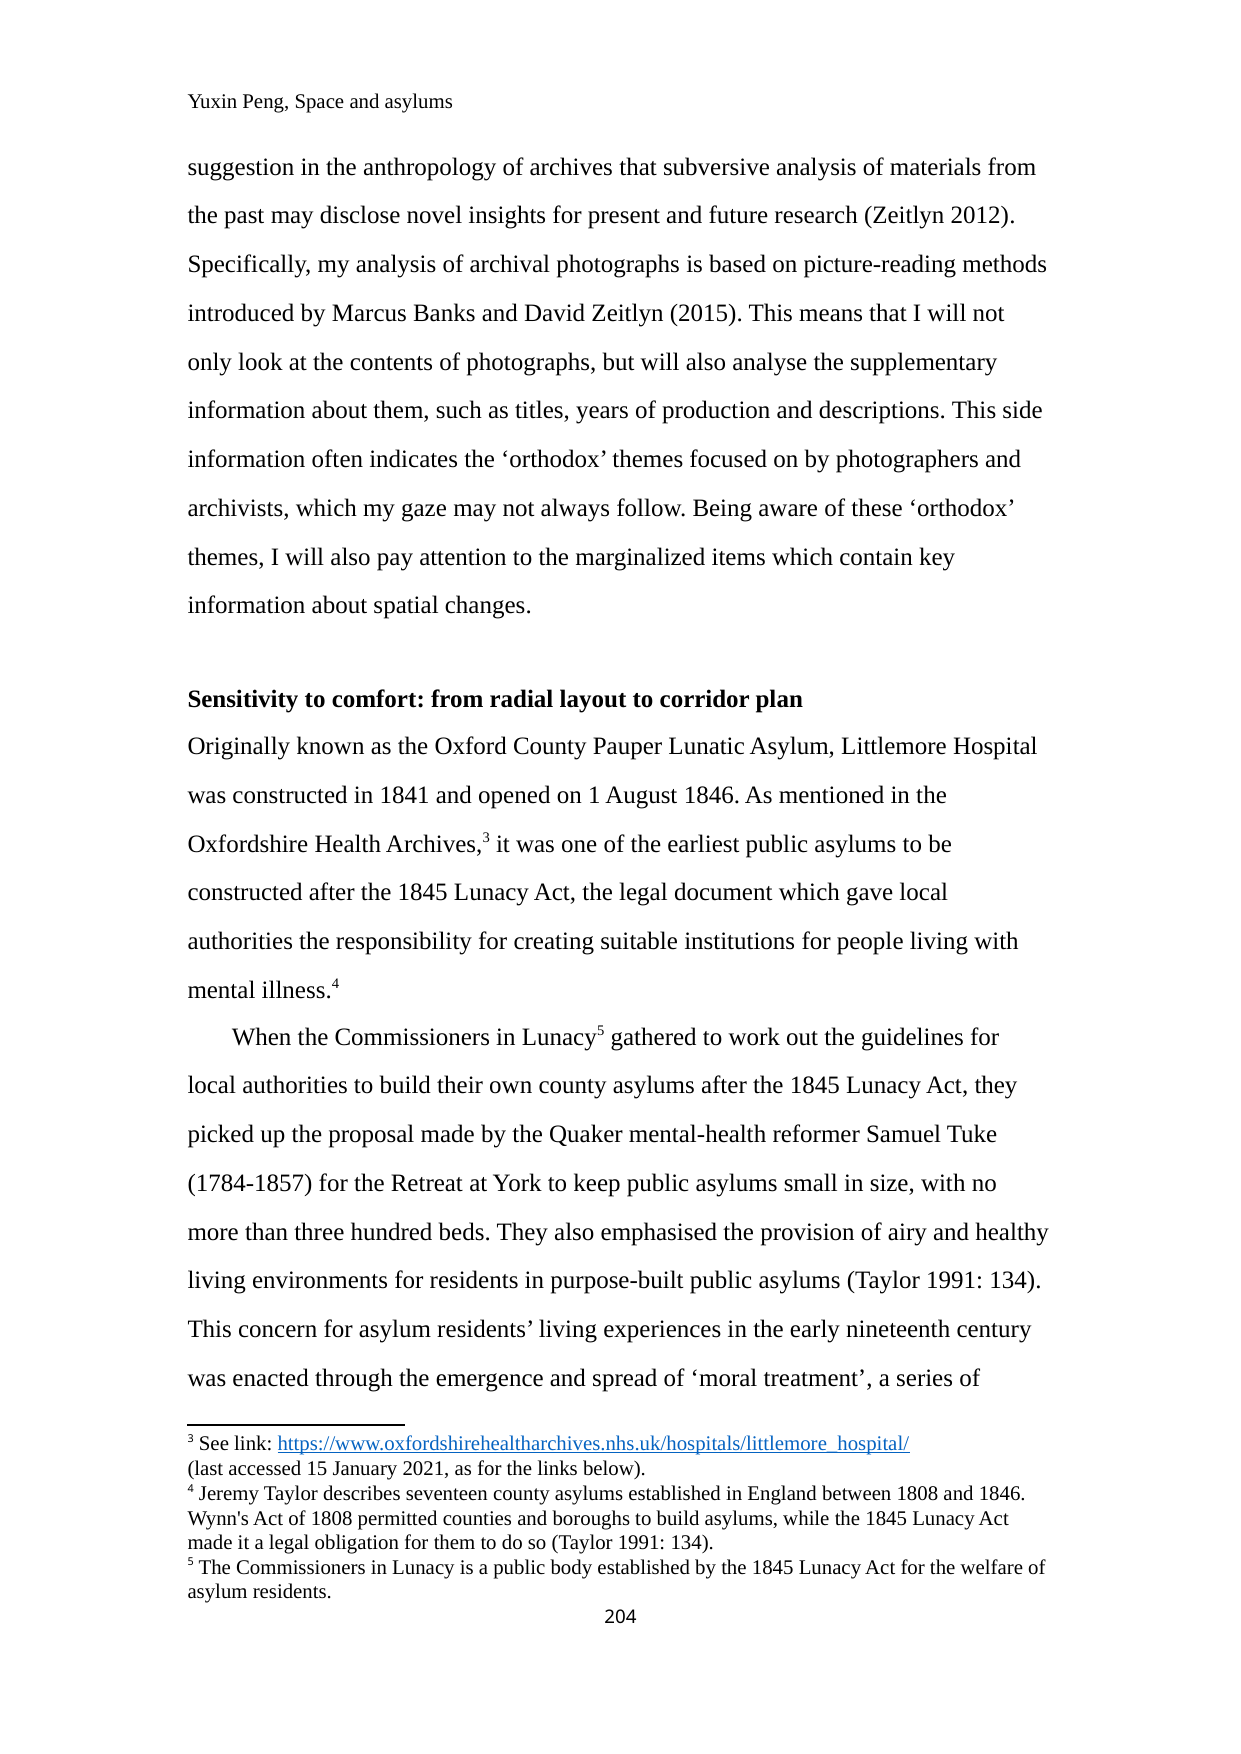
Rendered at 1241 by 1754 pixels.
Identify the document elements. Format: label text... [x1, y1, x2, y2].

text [187, 1020, 1053, 1394]
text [187, 150, 1053, 621]
text Sensitivity to comfort: from radial layout to corridor plan [187, 682, 1053, 715]
text Originally known as the Oxford County Pauper Lunatic Asylum, Littlemore Hospital was constructed in 1841 and opened on 1 August 1846. As mentioned in the Oxfordshire Health Archives, it was one of the earliest public asylums to be constructed after the 1845 Lunacy Act, the legal document which gave local authorities the responsibility for creating suitable institutions for people living with mental illness. [187, 729, 1053, 1006]
